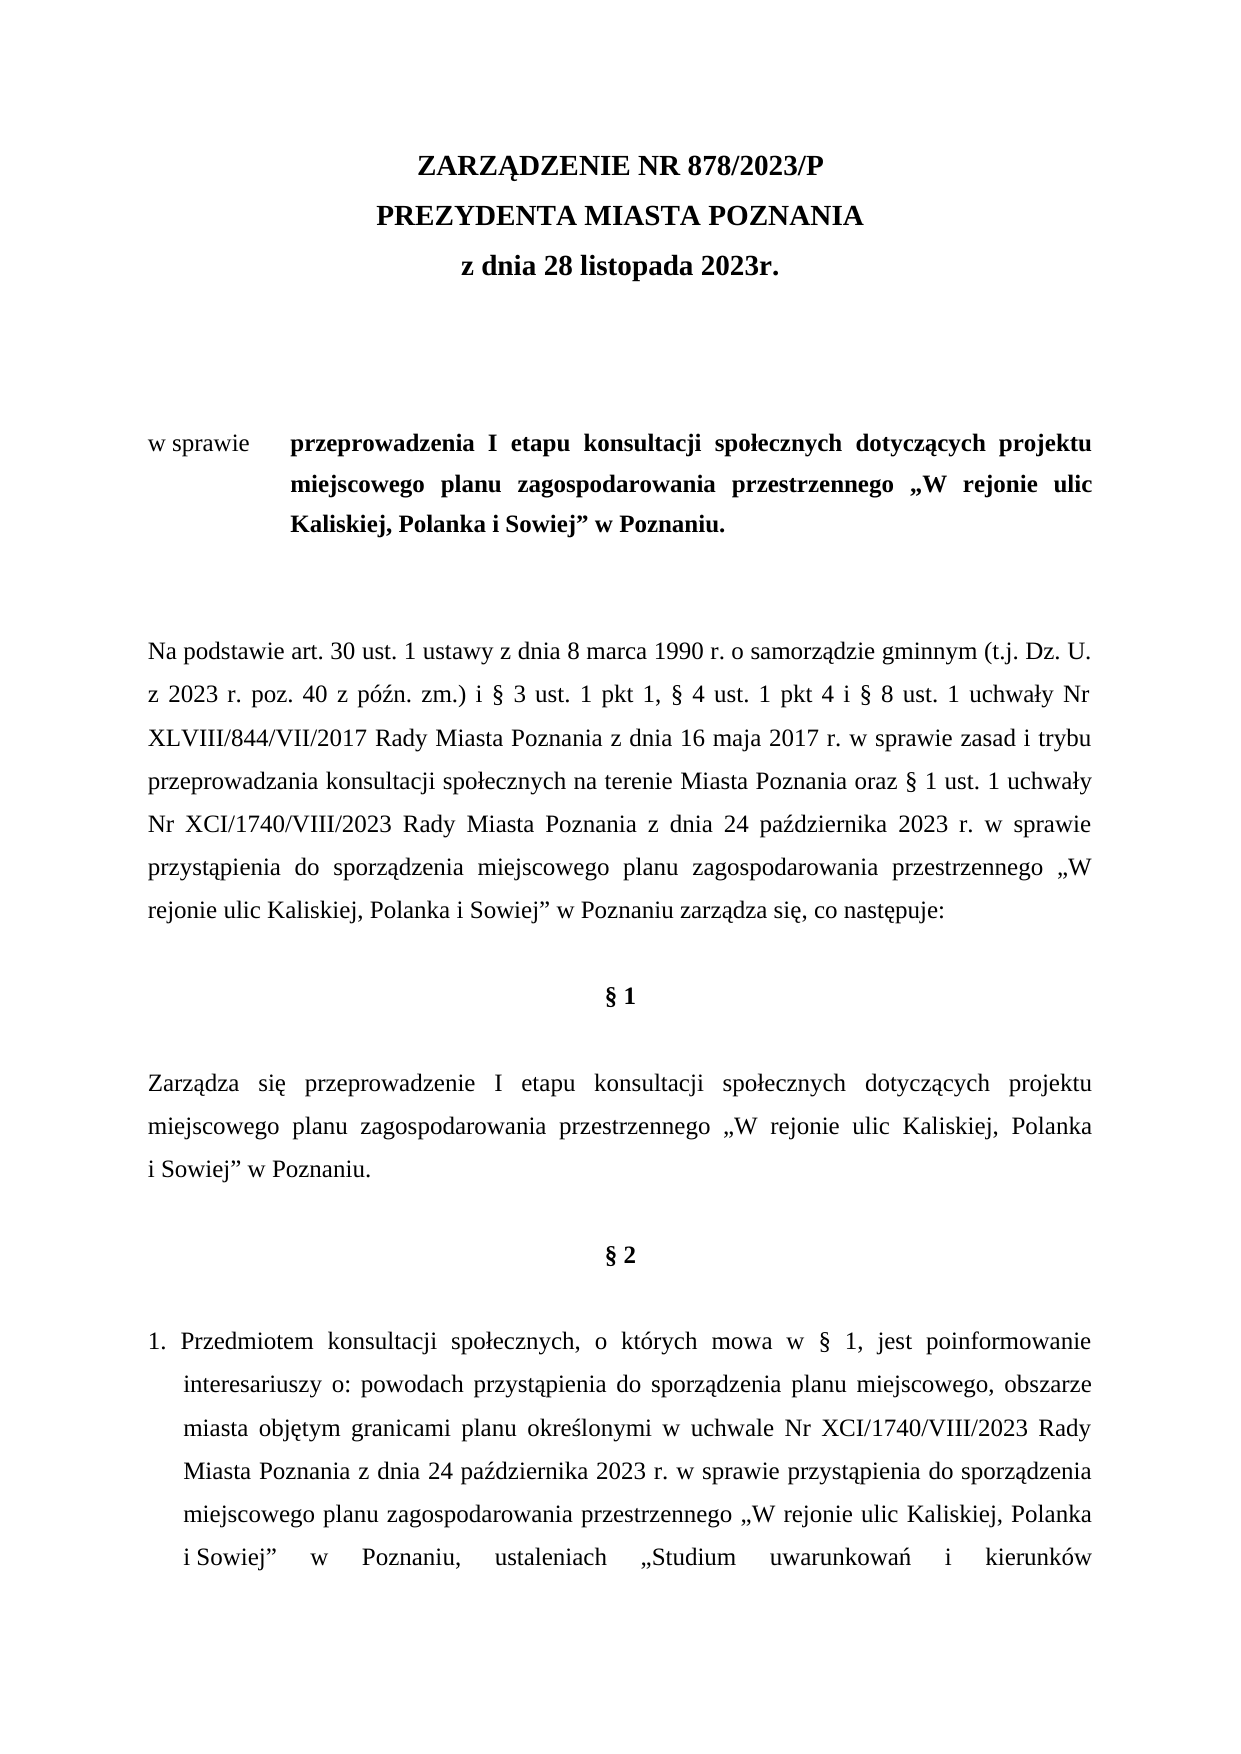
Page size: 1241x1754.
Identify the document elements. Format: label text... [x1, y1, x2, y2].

text Zarządza się przeprowadzenie I etapu konsultacji społecznych dotyczących projektu miejscowego planu zagospodarowania przestrzennego „W rejonie ulic Kaliskiej, Polanka i Sowiej” w Poznaniu. [148, 1068, 1093, 1183]
subtitle ZARZĄDZENIE NR [148, 148, 1093, 181]
text § 2 [148, 1240, 1093, 1269]
text § 1 [148, 981, 1093, 1010]
subtitle PREZYDENTA MIASTA POZNANIA [148, 198, 1093, 231]
table_header przeprowadzenia I etapu konsultacji społecznych dotyczących projektu miejscowego planu zagospodarowania przestrzennego „W rejonie ulic Kaliskiej, Polanka i Sowiej” w Poznaniu. [279, 428, 1104, 550]
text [148, 1326, 1093, 1571]
table_header w sprawie [136, 428, 279, 550]
text Na podstawie art. 30 ust. 1 ustawy z dnia 8 marca 1990 r. o samorządzie gminnym (t.j. Dz. U. z 2023 r. poz. 40 z późn. zm.) i § 3 ust. 1 pkt 1, § 4 ust. 1 pkt 4 i § 8 ust. 1 uchwały Nr XLVIII/844/VII/2017 Rady Miasta Poznania z dnia 16 maja 2017 r. w sprawie zasad i trybu przeprowadzania konsultacji społecznych na terenie Miasta Poznania oraz § 1 ust. 1 uchwały Nr XCI/1740/VIII/2023 Rady Miasta Poznania z dnia 24 października 2023 r. w sprawie przystąpienia do sporządzenia miejscowego planu zagospodarowania przestrzennego „W rejonie ulic Kaliskiej, Polanka i Sowiej” w Poznaniu zarządza się, co następuje: [148, 636, 1093, 924]
text z dnia 28 listopada 2023r. [148, 248, 1093, 282]
